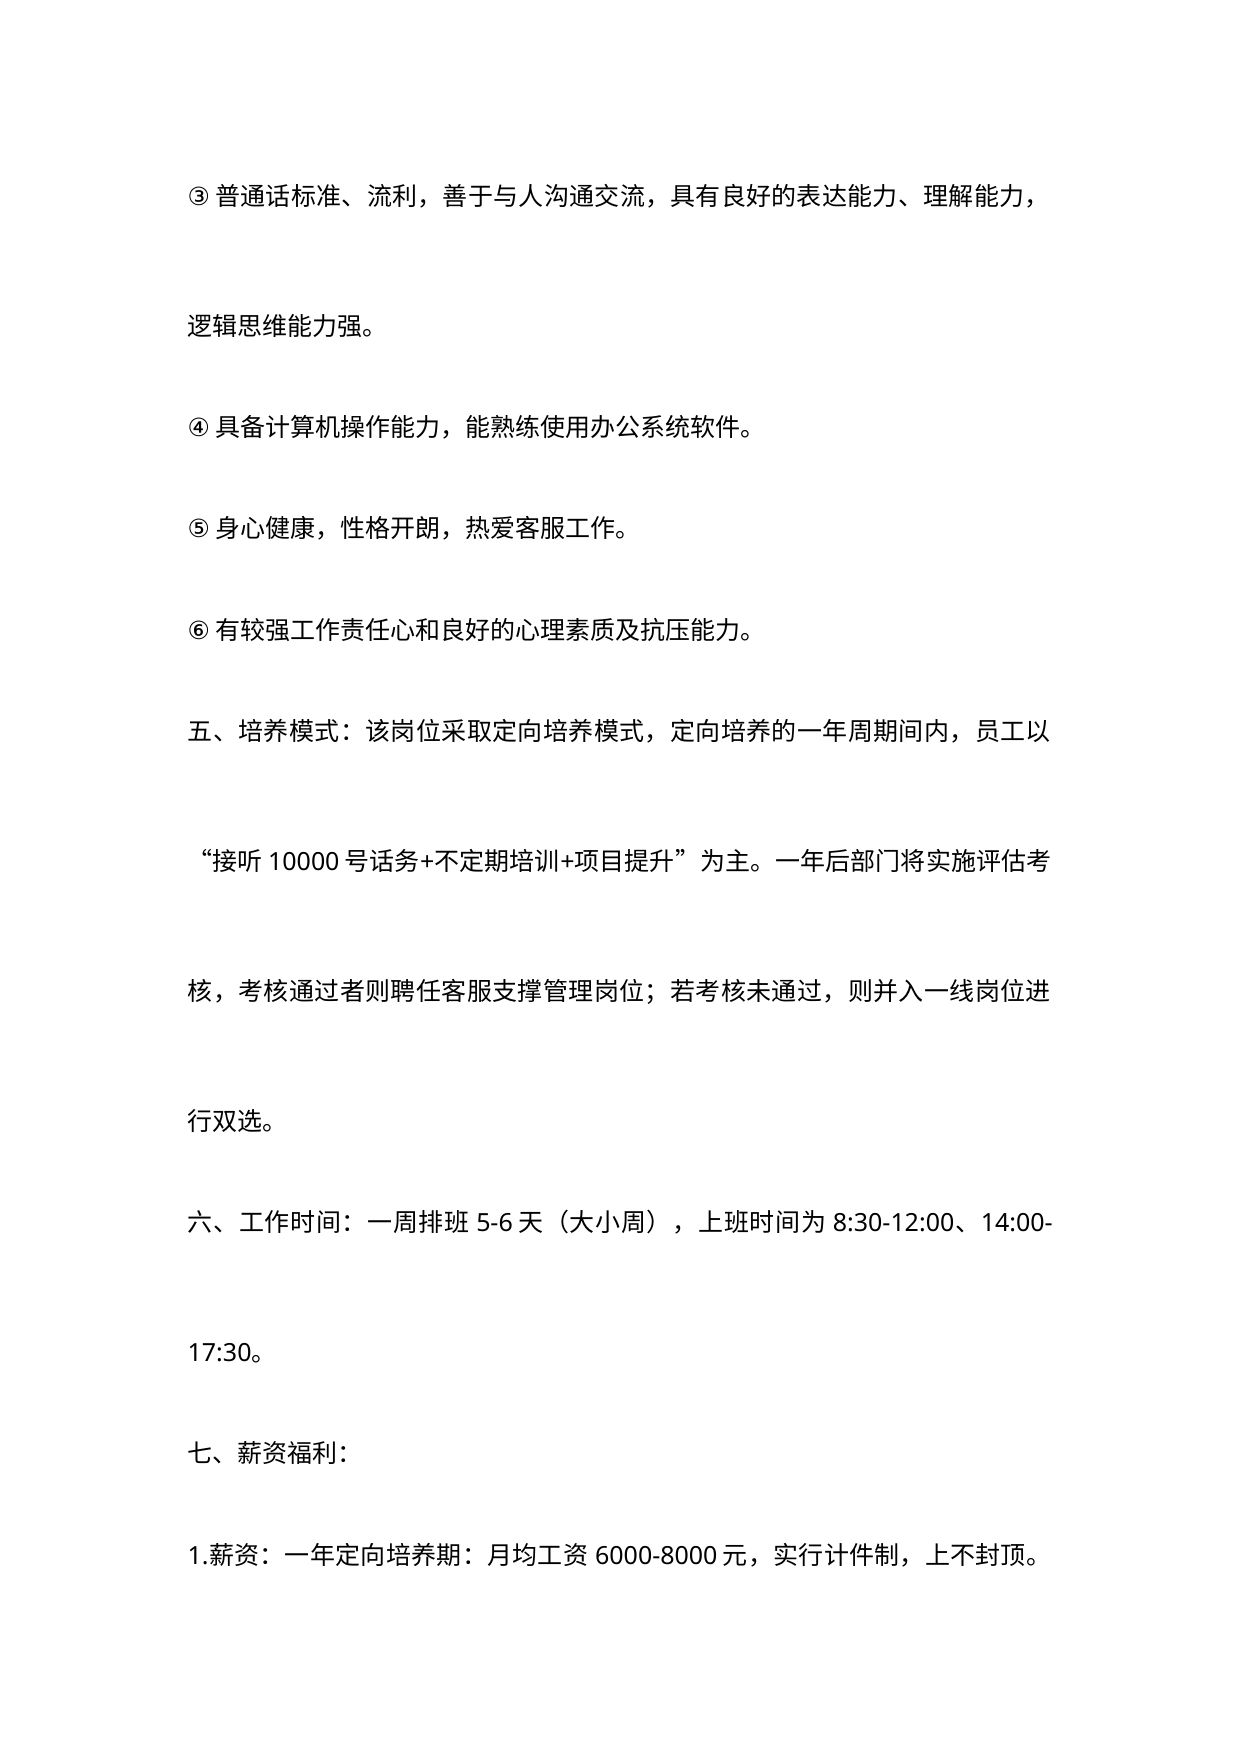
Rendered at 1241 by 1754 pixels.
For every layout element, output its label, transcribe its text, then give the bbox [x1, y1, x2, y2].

text ③普通话标准、流利，善于与人沟通交流，具有良好的表达能力、理解能力，逻辑思维能力强。 [187, 162, 1053, 357]
text 六、工作时间：一周排班5-6天（大小周），上班时间为8:30-12:00、14:00-17:30。 [187, 1188, 1053, 1383]
text ⑤身心健康，性格开朗，热爱客服工作。 [187, 494, 1053, 559]
text ④具备计算机操作能力，能熟练使用办公系统软件。 [187, 393, 1053, 458]
text 五、培养模式：该岗位采取定向培养模式，定向培养的一年周期间内，员工以“接听10000号话务+不定期培训+项目提升”为主。一年后部门将实施评估考核，考核通过者则聘任客服支撑管理岗位；若考核未通过，则并入一线岗位进行双选。 [187, 697, 1053, 1152]
text ⑥有较强工作责任心和良好的心理素质及抗压能力。 [187, 596, 1053, 661]
text 七、薪资福利： [187, 1419, 1053, 1484]
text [187, 1521, 1053, 1586]
